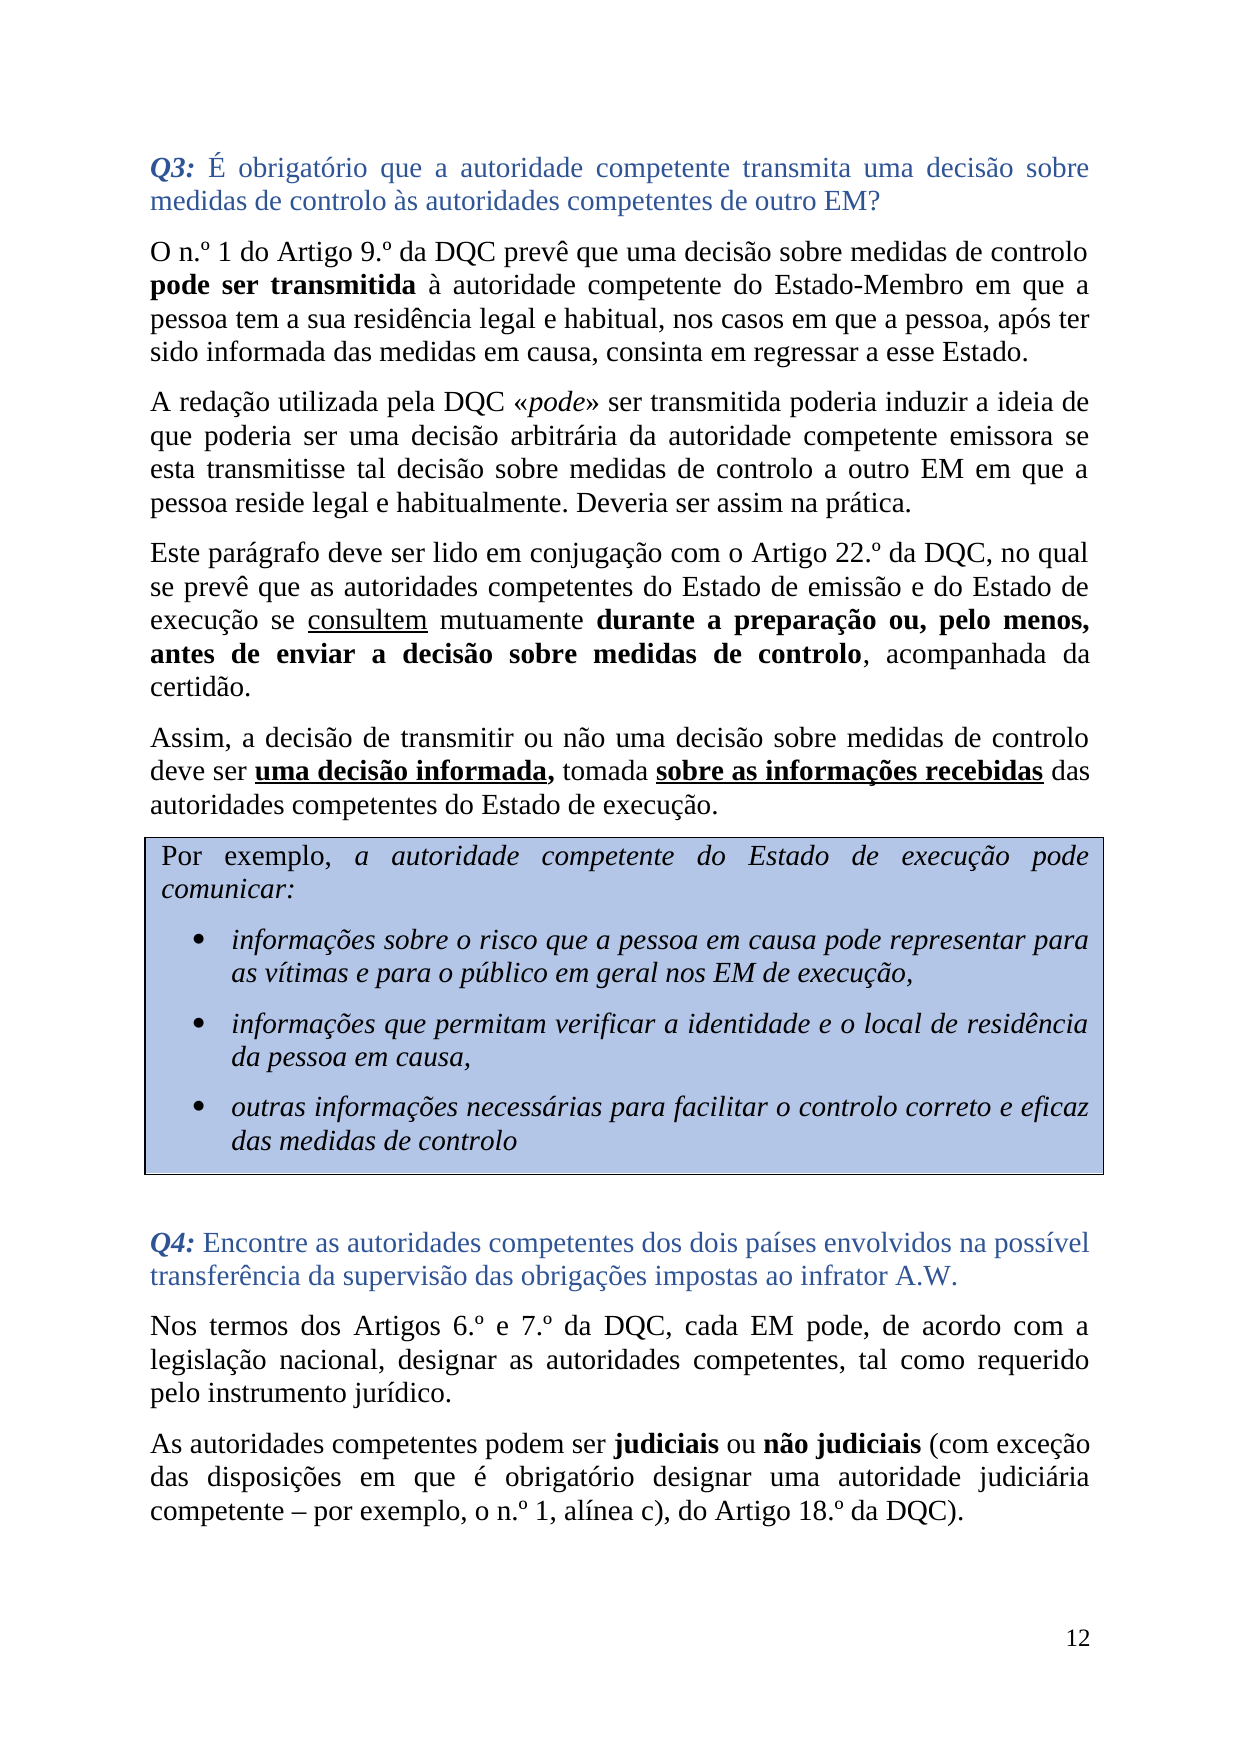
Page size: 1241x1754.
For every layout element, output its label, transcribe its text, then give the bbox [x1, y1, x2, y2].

table_header Por exemplo, a autoridade competente do Estado de execução pode comunicar: informações sobre o risco que a pessoa em causa pode representar para as vítimas e para o público em geral nos EM de execução, informações que permitam verificar a identidade e o local de residência da pessoa em causa, outras informações necessárias para facilitar o controlo correto e eficaz das medidas de controlo [146, 838, 1103, 1173]
text As autoridades competentes podem ser judiciais ou não judiciais (com exceção das disposições em que é obrigatório designar uma autoridade judiciária competente – por exemplo, o n.º 1, alínea c), do Artigo 18.º da DQC). [150, 1426, 1090, 1526]
text Este parágrafo deve ser lido em conjugação com o Artigo 22.º da DQC, no qual se prevê que as autoridades competentes do Estado de emissão e do Estado de execução se consultem mutuamente durante a preparação ou, pelo menos, antes de enviar a decisão sobre medidas de controlo, acompanhada da certidão. [150, 535, 1090, 703]
text Q4: Encontre as autoridades competentes dos dois países envolvidos na possível transferência da supervisão das obrigações impostas ao infrator A.W. [150, 1225, 1090, 1292]
text Q3: É obrigatório que a autoridade competente transmita uma decisão sobre medidas de controlo às autoridades competentes de outro EM? [150, 150, 1090, 217]
text Assim, a decisão de transmitir ou não uma decisão sobre medidas de controlo deve ser uma decisão informada, tomada sobre as informações recebidas das autoridades competentes do Estado de execução. [150, 720, 1090, 820]
text O n.º 1 do Artigo 9.º da DQC prevê que uma decisão sobre medidas de controlo pode ser transmitida à autoridade competente do Estado-Membro em que a pessoa tem a sua residência legal e habitual, nos casos em que a pessoa, após ter sido informada das medidas em causa, consinta em regressar a esse Estado. [150, 234, 1090, 368]
text Nos termos dos Artigos 6.º e 7.º da DQC, cada EM pode, de acordo com a legislação nacional, designar as autoridades competentes, tal como requerido pelo instrumento jurídico. [150, 1308, 1090, 1409]
text A redação utilizada pela DQC «pode» ser transmitida poderia induzir a ideia de que poderia ser uma decisão arbitrária da autoridade competente emissora se esta transmitisse tal decisão sobre medidas de controlo a outro EM em que a pessoa reside legal e habitualmente. Deveria ser assim na prática. [150, 384, 1090, 519]
